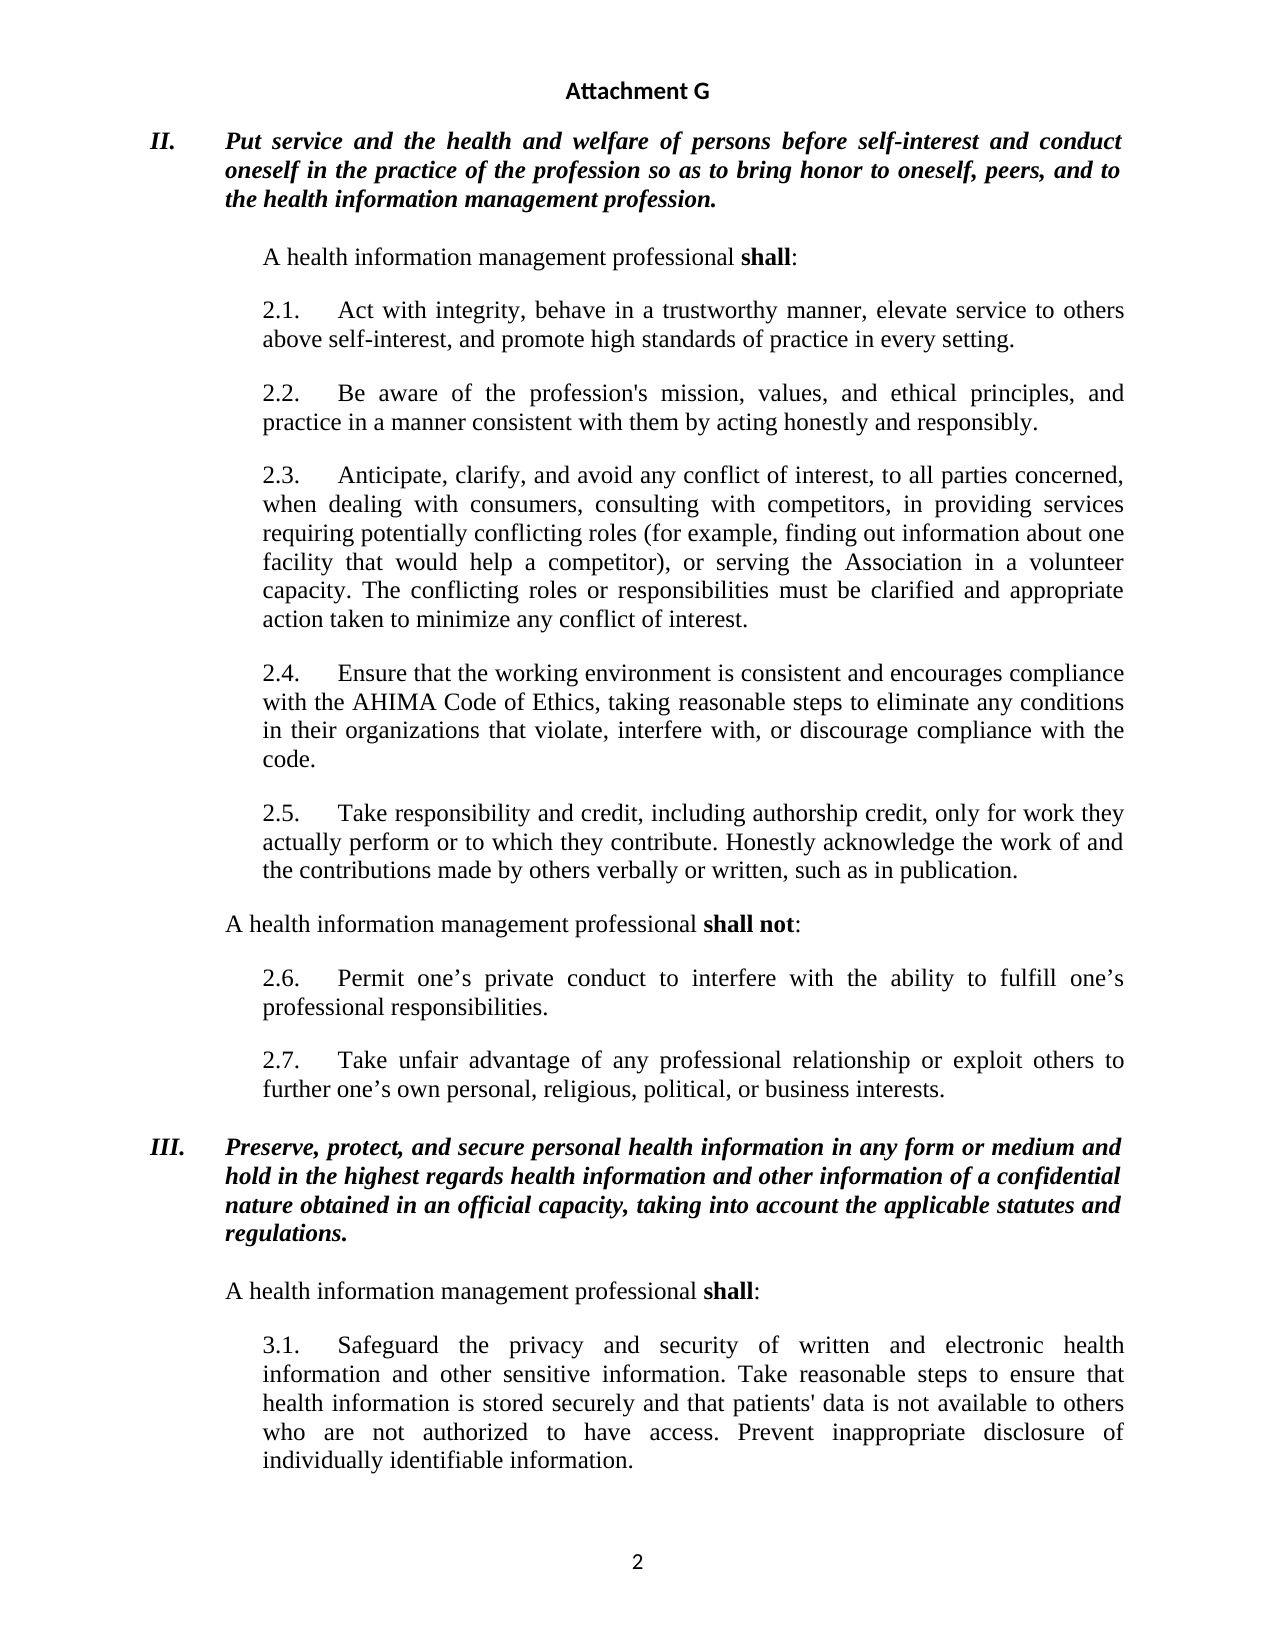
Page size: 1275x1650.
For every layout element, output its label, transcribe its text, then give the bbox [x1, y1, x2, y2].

text 3.1. Safeguard the privacy and security of written and electronic health information and other sensitive information. Take reasonable steps to ensure that health information is stored securely and that patients' data is not available to others who are not authorized to have access. Prevent inappropriate disclosure of individually identifiable information. [262, 1330, 1125, 1474]
text III. Preserve, protect, and secure personal health information in any form or medium and hold in the highest regards health information and other information of a confidential nature obtained in an official capacity, taking into account the applicable statutes and regulations. [150, 1132, 1125, 1247]
text 2.1. Act with integrity, behave in a trustworthy manner, elevate service to others above self-interest, and promote high standards of practice in every setting. [262, 296, 1125, 353]
text A health information management professional shall not: [225, 909, 1125, 938]
text 2.3. Anticipate, clarify, and avoid any conflict of interest, to all parties concerned, when dealing with consumers, consulting with competitors, in providing services requiring potentially conflicting roles (for example, finding out information about one facility that would help a competitor), or serving the Association in a volunteer capacity. The conflicting roles or responsibilities must be clarified and appropriate action taken to minimize any conflict of interest. [262, 461, 1125, 633]
text 2.4. Ensure that the working environment is consistent and encourages compliance with the AHIMA Code of Ethics, taking reasonable steps to eliminate any conditions in their organizations that violate, interfere with, or discourage compliance with the code. [262, 658, 1125, 773]
text 2.6. Permit one’s private conduct to interfere with the ability to fulfill one’s professional responsibilities. [262, 963, 1125, 1021]
text 2.7. Take unfair advantage of any professional relationship or exploit others to further one’s own personal, religious, political, or business interests. [262, 1046, 1125, 1103]
text 2.2. Be aware of the profession's mission, values, and ethical principles, and practice in a manner consistent with them by acting honestly and responsibly. [262, 378, 1125, 436]
text II. Put service and the health and welfare of persons before self-interest and conduct oneself in the practice of the profession so as to bring honor to oneself, peers, and to the health information management profession. [150, 126, 1125, 213]
text A health information management professional shall: [225, 1276, 1125, 1305]
text A health information management professional shall: [225, 242, 1125, 271]
text 2.5. Take responsibility and credit, including authorship credit, only for work they actually perform or to which they contribute. Honestly acknowledge the work of and the contributions made by others verbally or written, such as in publication. [262, 798, 1125, 884]
